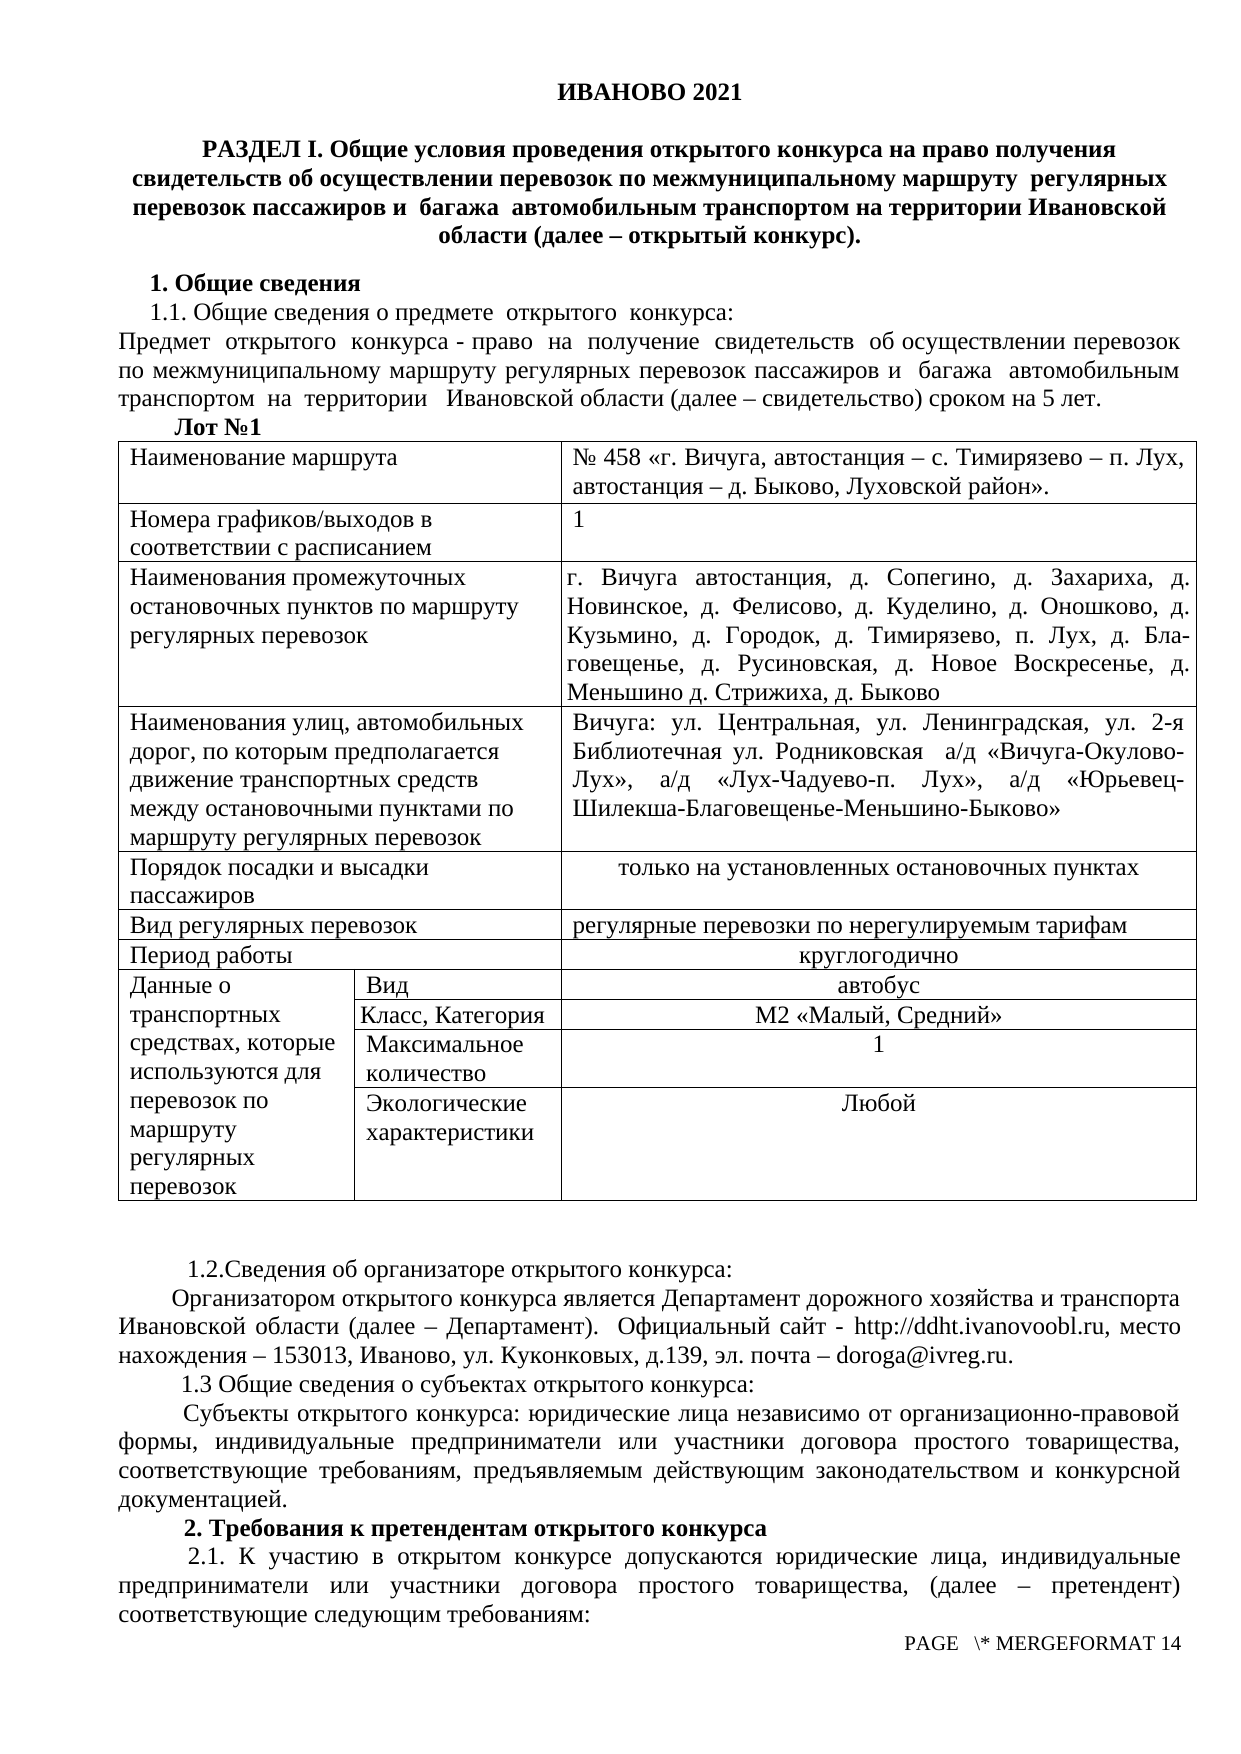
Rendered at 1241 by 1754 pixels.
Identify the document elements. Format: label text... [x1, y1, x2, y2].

text 1.1. Общие сведения о предмете открытого конкурса: [118, 297, 1181, 326]
table_cell регулярные перевозки по нерегулируемым тарифам [562, 910, 1196, 939]
text РАЗДЕЛ I. Общие условия проведения открытого конкурса на право получения свидетельств об осуществлении перевозок по межмуниципальному маршруту регулярных перевозок пассажиров и багажа автомобильным транспортом на территории Ивановской области (далее – открытый конкурс). [118, 134, 1181, 249]
table_cell Порядок посадки и высадки пассажиров [119, 852, 561, 909]
table_cell Наименования промежуточных остановочных пунктов по маршруту регулярных перевозок [119, 562, 561, 706]
table_cell Вид регулярных перевозок [119, 910, 561, 939]
table_header № 458 «г. Вичуга, автостанция – с. Тимирязево – п. Лух, автостанция – д. Быково, Луховской район». [562, 442, 1196, 503]
table_cell Данные о транспортных средствах, которые используются для перевозок по маршруту регулярных перевозок [119, 970, 354, 1200]
text Лот №1 [118, 412, 1181, 441]
text 2. Требования к претендентам открытого конкурса [118, 1513, 1181, 1541]
table_cell Экологические характеристики [355, 1088, 561, 1200]
text Организатором открытого конкурса является Департамент дорожного хозяйства и транспорта Ивановской области (далее – Департамент). Официальный сайт - http://ddht.ivanovoobl.ru, место нахождения – 153013, Иваново, ул. Куконковых, д.139, эл. почта – doroga@ivreg.ru. [118, 1283, 1181, 1369]
table_cell 1 [562, 504, 1196, 561]
table_cell г. Вичуга автостанция, д. Сопегино, д. Захариха, д. Новинское, д. Фелисово, д. Куделино, д. Оношково, д. Кузьмино, д. Городок, д. Тимирязево, п. Лух, д. Бла-говещенье, д. Русиновская, д. Новое Воскресенье, д. Меньшино д. Стрижиха, д. Быково [562, 562, 1196, 706]
text 2.1. К участию в открытом конкурсе допускаются юридические лица, индивидуальные предприниматели или участники договора простого товарищества, (далее – претендент) соответствующие следующим требованиям: [118, 1541, 1181, 1628]
text ИВАНОВО 2021 [118, 77, 1181, 106]
text Предмет открытого конкурса - право на получение свидетельств об осуществлении перевозок по межмуниципальному маршруту регулярных перевозок пассажиров и багажа автомобильным транспортом на территории Ивановской области (далее – свидетельство) сроком на 5 лет. [118, 326, 1181, 412]
table_cell Период работы [119, 940, 561, 969]
table_cell автобус [562, 970, 1196, 999]
text 1.3 Общие сведения о субъектах открытого конкурса: [118, 1369, 1181, 1398]
text Субъекты открытого конкурса: юридические лица независимо от организационно-правовой формы, индивидуальные предприниматели или участники договора простого товарищества, соответствующие требованиям, предъявляемым действующим законодательством и конкурсной документацией. [118, 1398, 1181, 1513]
table_cell Наименования улиц, автомобильных дорог, по которым предполагается движение транспортных средств между остановочными пунктами по маршруту регулярных перевозок [119, 707, 561, 851]
table_cell М2 «Малый, Средний» [562, 1000, 1196, 1028]
table_cell Вичуга: ул. Центральная, ул. Ленинградская, ул. 2-я Библиотечная ул. Родниковская а/д «Вичуга-Окулово-Лух», а/д «Лух-Чадуево-п. Лух», а/д «Юрьевец-Шилекша-Благовещенье-Меньшино-Быково» [562, 707, 1196, 851]
table_cell Максимальное количество [355, 1030, 561, 1087]
table_cell Вид [355, 970, 561, 999]
table_cell круглогодично [562, 940, 1196, 969]
table_cell 1 [562, 1030, 1196, 1087]
text 1. Общие сведения [118, 268, 1181, 297]
table_cell только на установленных остановочных пунктах [562, 852, 1196, 909]
table_cell Любой [562, 1088, 1196, 1200]
text 1.2.Сведения об организаторе открытого конкурса: [118, 1254, 1181, 1283]
table_header Наименование маршрута [119, 442, 561, 503]
table_cell Номера графиков/выходов в соответствии с расписанием [119, 504, 561, 561]
table_cell Класс, Категория [355, 1000, 561, 1028]
